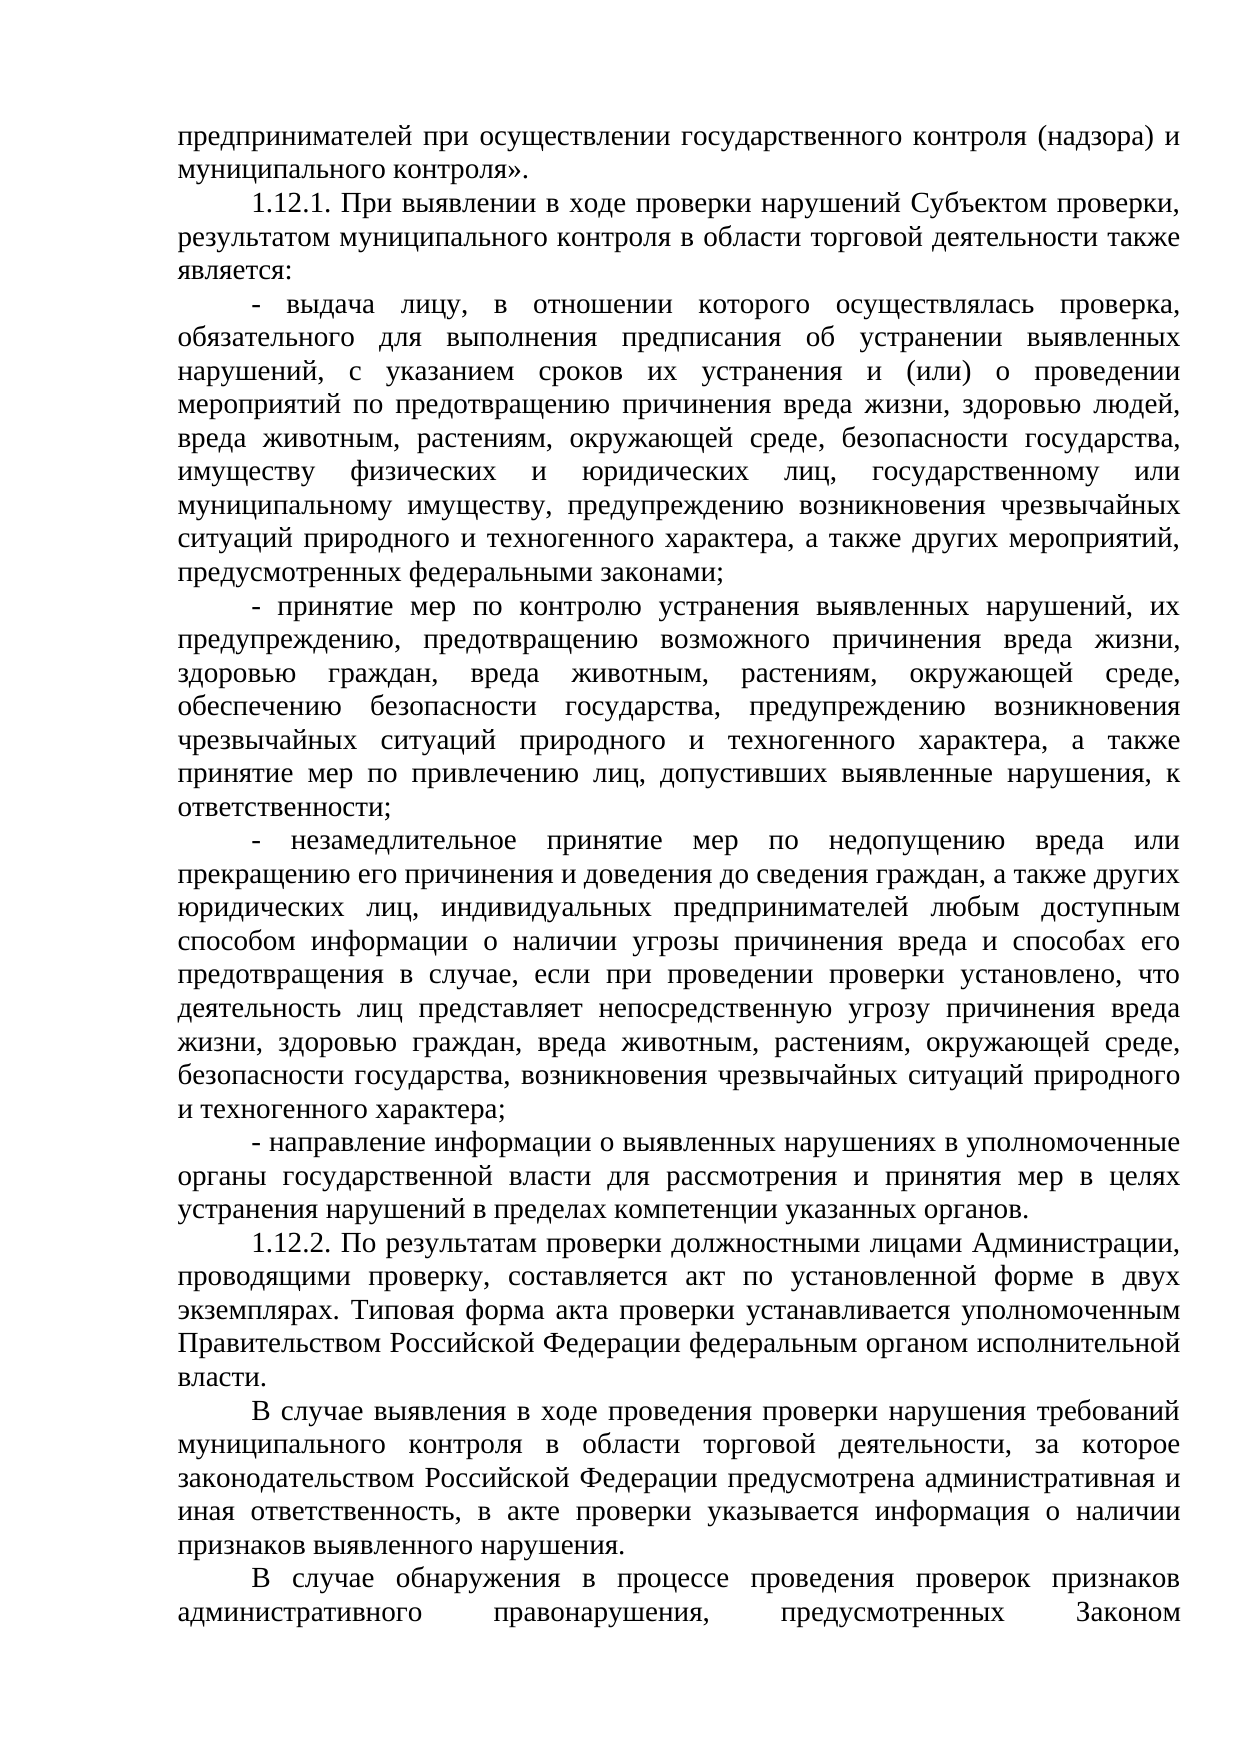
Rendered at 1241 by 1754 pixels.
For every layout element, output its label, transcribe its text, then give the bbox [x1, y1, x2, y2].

text 1.12.2. По результатам проверки должностными лицами Администрации, проводящими проверку, составляется акт по установленной форме в двух экземплярах. Типовая форма акта проверки устанавливается уполномоченным Правительством Российской Федерации федеральным органом исполнительной власти. [177, 1225, 1181, 1393]
text - направление информации о выявленных нарушениях в уполномоченные органы государственной власти для рассмотрения и принятия мер в целях устранения нарушений в пределах компетенции указанных органов. [177, 1124, 1181, 1225]
text - выдача лицу, в отношении которого осуществлялась проверка, обязательного для выполнения предписания об устранении выявленных нарушений, с указанием сроков их устранения и (или) о проведении мероприятий по предотвращению причинения вреда жизни, здоровью людей, вреда животным, растениям, окружающей среде, безопасности государства, имуществу физических и юридических лиц, государственному или муниципальному имуществу, предупреждению возникновения чрезвычайных ситуаций природного и техногенного характера, а также других мероприятий, предусмотренных федеральными законами; [177, 286, 1181, 588]
text - незамедлительное принятие мер по недопущению вреда или прекращению его причинения и доведения до сведения граждан, а также других юридических лиц, индивидуальных предпринимателей любым доступным способом информации о наличии угрозы причинения вреда и способах его предотвращения в случае, если при проведении проверки установлено, что деятельность лиц представляет непосредственную угрозу причинения вреда жизни, здоровью граждан, вреда животным, растениям, окружающей среде, безопасности государства, возникновения чрезвычайных ситуаций природного и техногенного характера; [177, 822, 1181, 1124]
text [177, 118, 1181, 185]
text - принятие мер по контролю устранения выявленных нарушений, их предупреждению, предотвращению возможного причинения вреда жизни, здоровью граждан, вреда животным, растениям, окружающей среде, обеспечению безопасности государства, предупреждению возникновения чрезвычайных ситуаций природного и техногенного характера, а также принятие мер по привлечению лиц, допустивших выявленные нарушения, к ответственности; [177, 588, 1181, 822]
text В случае выявления в ходе проведения проверки нарушения требований муниципального контроля в области торговой деятельности, за которое законодательством Российской Федерации предусмотрена административная и иная ответственность, в акте проверки указывается информация о наличии признаков выявленного нарушения. [177, 1393, 1181, 1560]
text 1.12.1. При выявлении в ходе проверки нарушений Субъектом проверки, результатом муниципального контроля в области торговой деятельности также является: [177, 185, 1181, 286]
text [177, 1560, 1181, 1627]
